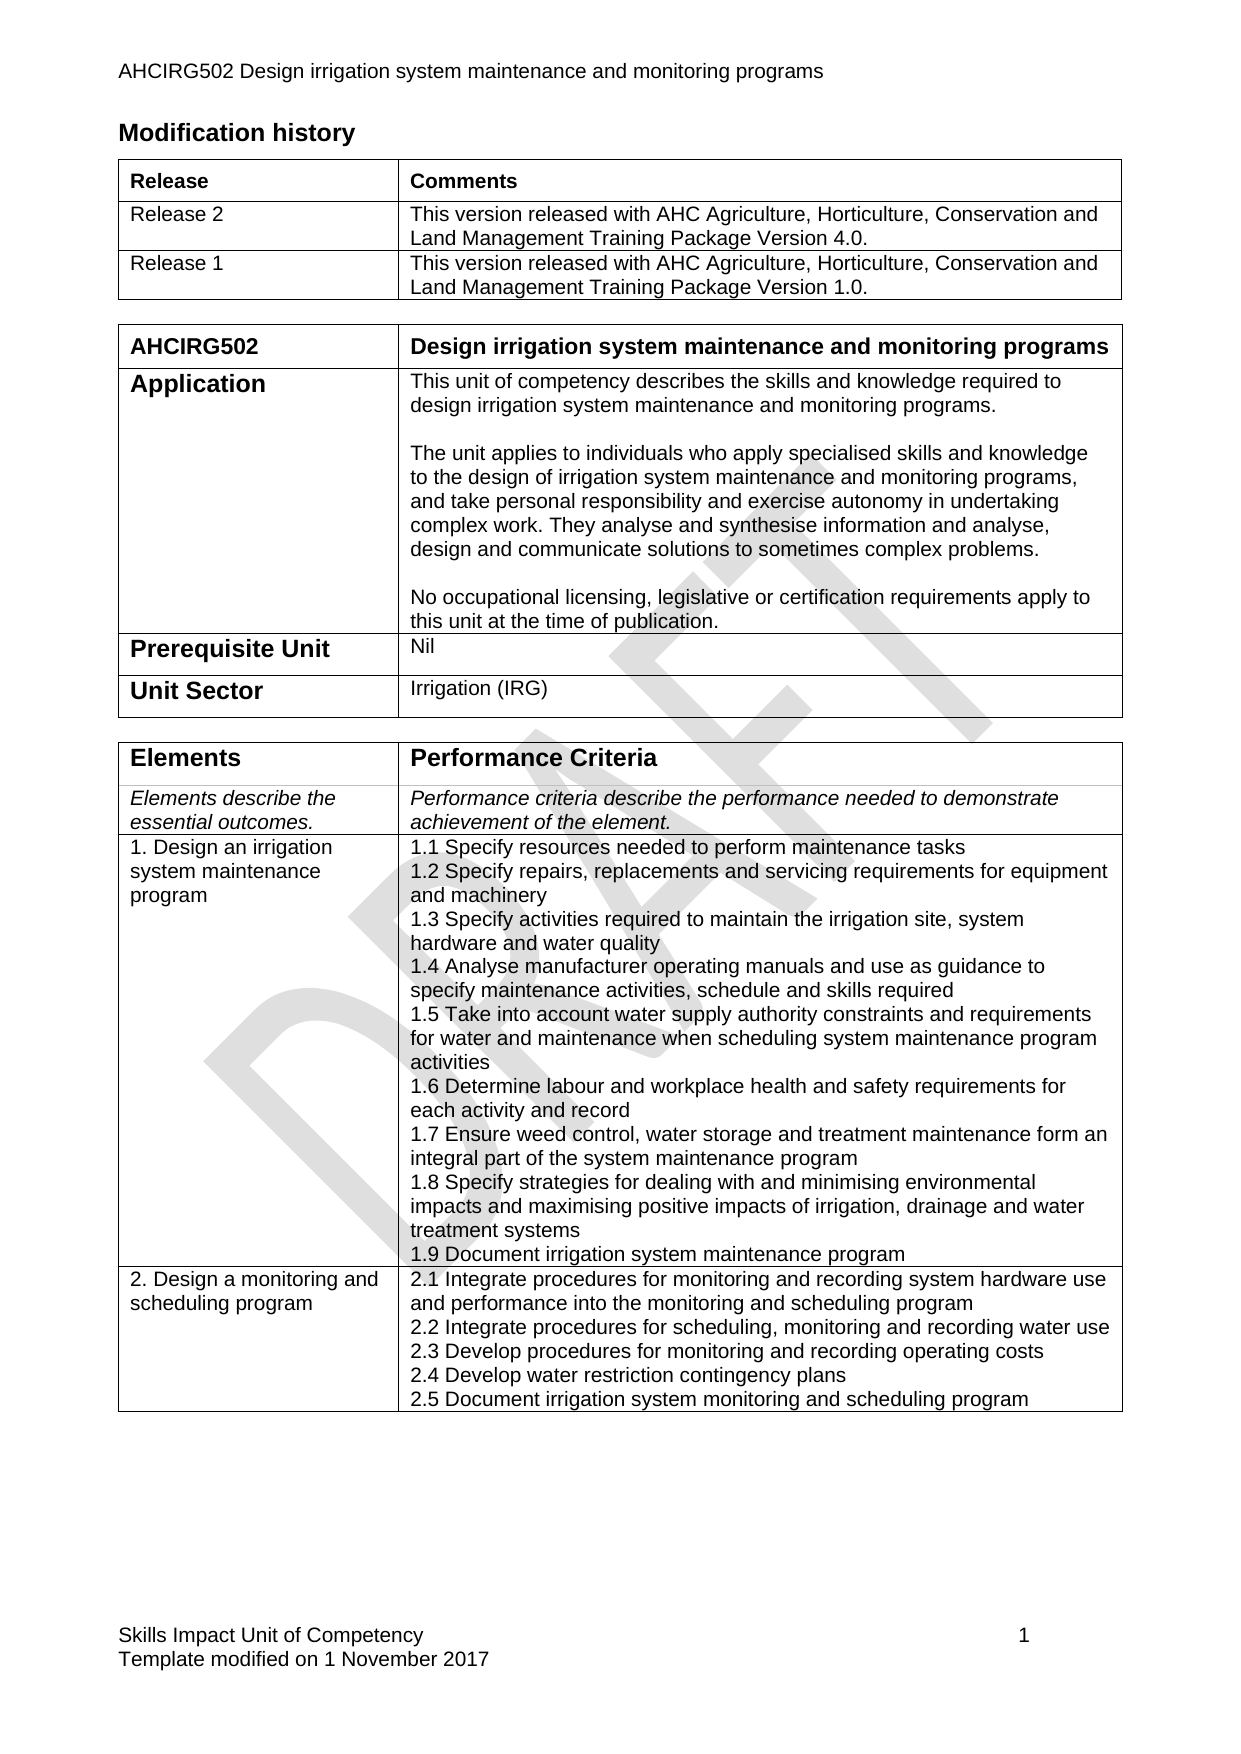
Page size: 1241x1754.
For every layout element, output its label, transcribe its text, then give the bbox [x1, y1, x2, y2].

table_cell This version released with AHC Agriculture, Horticulture, Conservation and Land Management Training Package Version 4.0. [399, 202, 1121, 250]
table_header Comments [399, 160, 1121, 201]
table_cell This unit of competency describes the skills and knowledge required to design irrigation system maintenance and monitoring programs. The unit applies to individuals who apply specialised skills and knowledge to the design of irrigation system maintenance and monitoring programs, and take personal responsibility and exercise autonomy in undertaking complex work. They analyse and synthesise information and analyse, design and communicate solutions to sometimes complex problems. No occupational licensing, legislative or certification requirements apply to this unit at the time of publication. [399, 369, 1122, 633]
subtitle Modification history [118, 118, 1122, 147]
table_cell Prerequisite Unit [119, 634, 398, 675]
table_cell 1.1 Specify resources needed to perform maintenance tasks 1.2 Specify repairs, replacements and servicing requirements for equipment and machinery 1.3 Specify activities required to maintain the irrigation site, system hardware and water quality 1.4 Analyse manufacturer operating manuals and use as guidance to specify maintenance activities, schedule and skills required 1.5 Take into account water supply authority constraints and requirements for water and maintenance when scheduling system maintenance program activities 1.6 Determine labour and workplace health and safety requirements for each activity and record 1.7 Ensure weed control, water storage and treatment maintenance form an integral part of the system maintenance program 1.8 Specify strategies for dealing with and minimising environmental impacts and maximising positive impacts of irrigation, drainage and water treatment systems 1.9 Document irrigation system maintenance program [399, 835, 1122, 1266]
table_cell Application [119, 369, 398, 633]
table_cell Release 1 [119, 251, 398, 299]
table_header Design irrigation system maintenance and monitoring programs [399, 325, 1122, 368]
table_cell 2. Design a monitoring and scheduling program [119, 1267, 398, 1411]
table_cell Irrigation (IRG) [399, 676, 1122, 717]
table_header Release [119, 160, 398, 201]
table_header Elements [119, 743, 398, 784]
table_cell 2.1 Integrate procedures for monitoring and recording system hardware use and performance into the monitoring and scheduling program 2.2 Integrate procedures for scheduling, monitoring and recording water use 2.3 Develop procedures for monitoring and recording operating costs 2.4 Develop water restriction contingency plans 2.5 Document irrigation system monitoring and scheduling program [399, 1267, 1122, 1411]
table_cell 1. Design an irrigation system maintenance program [119, 835, 398, 1266]
table_header Performance Criteria [399, 743, 1122, 784]
table_cell This version released with AHC Agriculture, Horticulture, Conservation and Land Management Training Package Version 1.0. [399, 251, 1121, 299]
table_cell Elements describe the essential outcomes. [119, 786, 398, 833]
table_header AHCIRG502 [119, 325, 398, 368]
table_cell Unit Sector [119, 676, 398, 717]
table_cell Nil [399, 634, 1122, 675]
table_cell Release 2 [119, 202, 398, 250]
table_cell Performance criteria describe the performance needed to demonstrate achievement of the element. [399, 786, 1122, 833]
